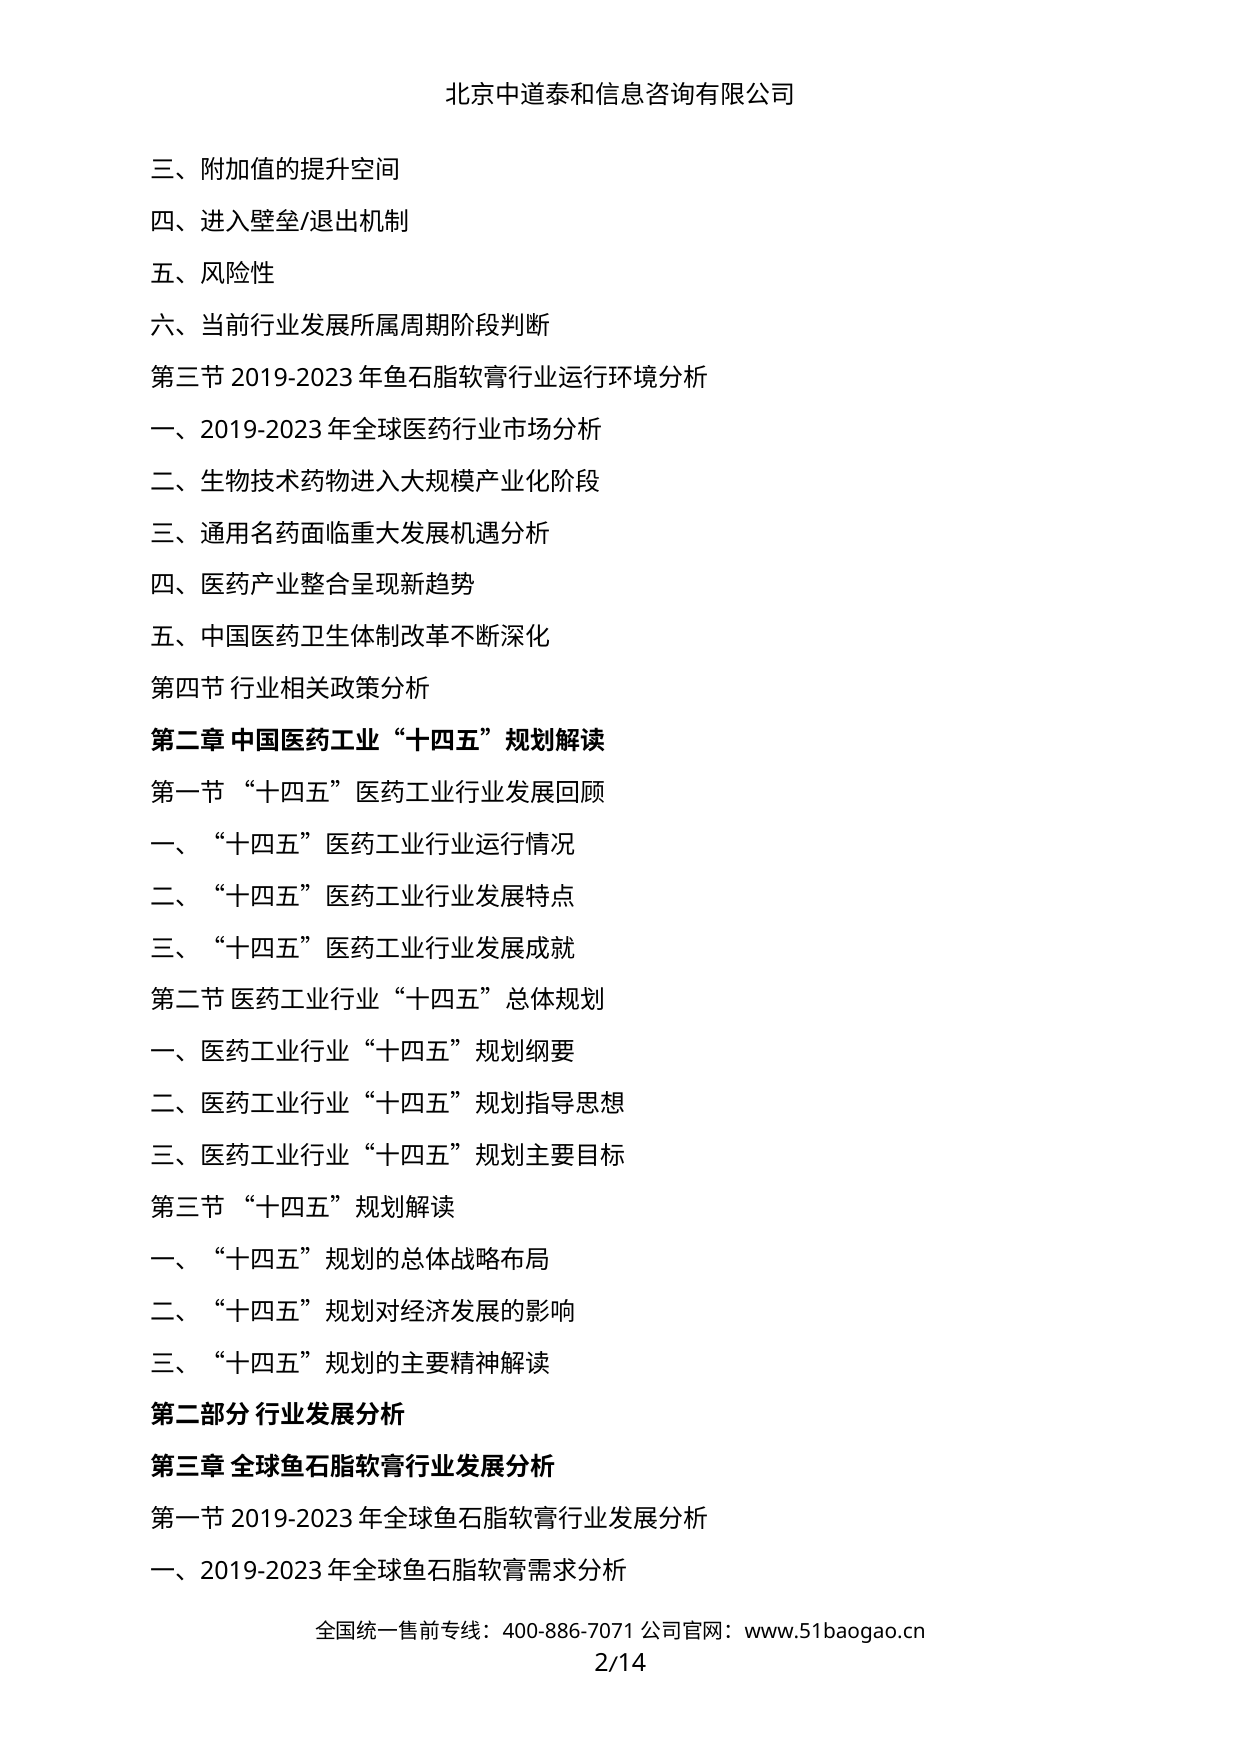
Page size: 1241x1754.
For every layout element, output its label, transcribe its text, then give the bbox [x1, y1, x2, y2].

text 二、“十四五”规划对经济发展的影响 [150, 1291, 1090, 1327]
text 第一节 2019-2023年全球鱼石脂软膏行业发展分析 [150, 1499, 1090, 1535]
text 一、2019-2023年全球医药行业市场分析 [150, 409, 1090, 446]
text 第二章 中国医药工业“十四五”规划解读 [150, 721, 1090, 757]
text 三、“十四五”规划的主要精神解读 [150, 1343, 1090, 1379]
text 第三节 “十四五”规划解读 [150, 1187, 1090, 1224]
text 五、风险性 [150, 254, 1090, 290]
text 二、医药工业行业“十四五”规划指导思想 [150, 1084, 1090, 1120]
text 二、“十四五”医药工业行业发展特点 [150, 876, 1090, 912]
text 六、当前行业发展所属周期阶段判断 [150, 306, 1090, 342]
text 第三节 2019-2023年鱼石脂软膏行业运行环境分析 [150, 357, 1090, 394]
text 第二部分 行业发展分析 [150, 1395, 1090, 1431]
text 第二节 医药工业行业“十四五”总体规划 [150, 980, 1090, 1016]
text 第一节 “十四五”医药工业行业发展回顾 [150, 772, 1090, 809]
text 三、“十四五”医药工业行业发展成就 [150, 928, 1090, 964]
text 第四节 行业相关政策分析 [150, 669, 1090, 705]
text 五、中国医药卫生体制改革不断深化 [150, 617, 1090, 653]
text 二、生物技术药物进入大规模产业化阶段 [150, 461, 1090, 497]
text 三、通用名药面临重大发展机遇分析 [150, 513, 1090, 549]
text 第三章 全球鱼石脂软膏行业发展分析 [150, 1447, 1090, 1483]
text 四、进入壁垒/退出机制 [150, 202, 1090, 238]
text 三、附加值的提升空间 [150, 150, 1090, 186]
text 一、“十四五”医药工业行业运行情况 [150, 824, 1090, 861]
text 一、2019-2023年全球鱼石脂软膏需求分析 [150, 1551, 1090, 1587]
text 一、医药工业行业“十四五”规划纲要 [150, 1032, 1090, 1068]
text 四、医药产业整合呈现新趋势 [150, 565, 1090, 601]
text 一、“十四五”规划的总体战略布局 [150, 1239, 1090, 1276]
text 三、医药工业行业“十四五”规划主要目标 [150, 1136, 1090, 1172]
